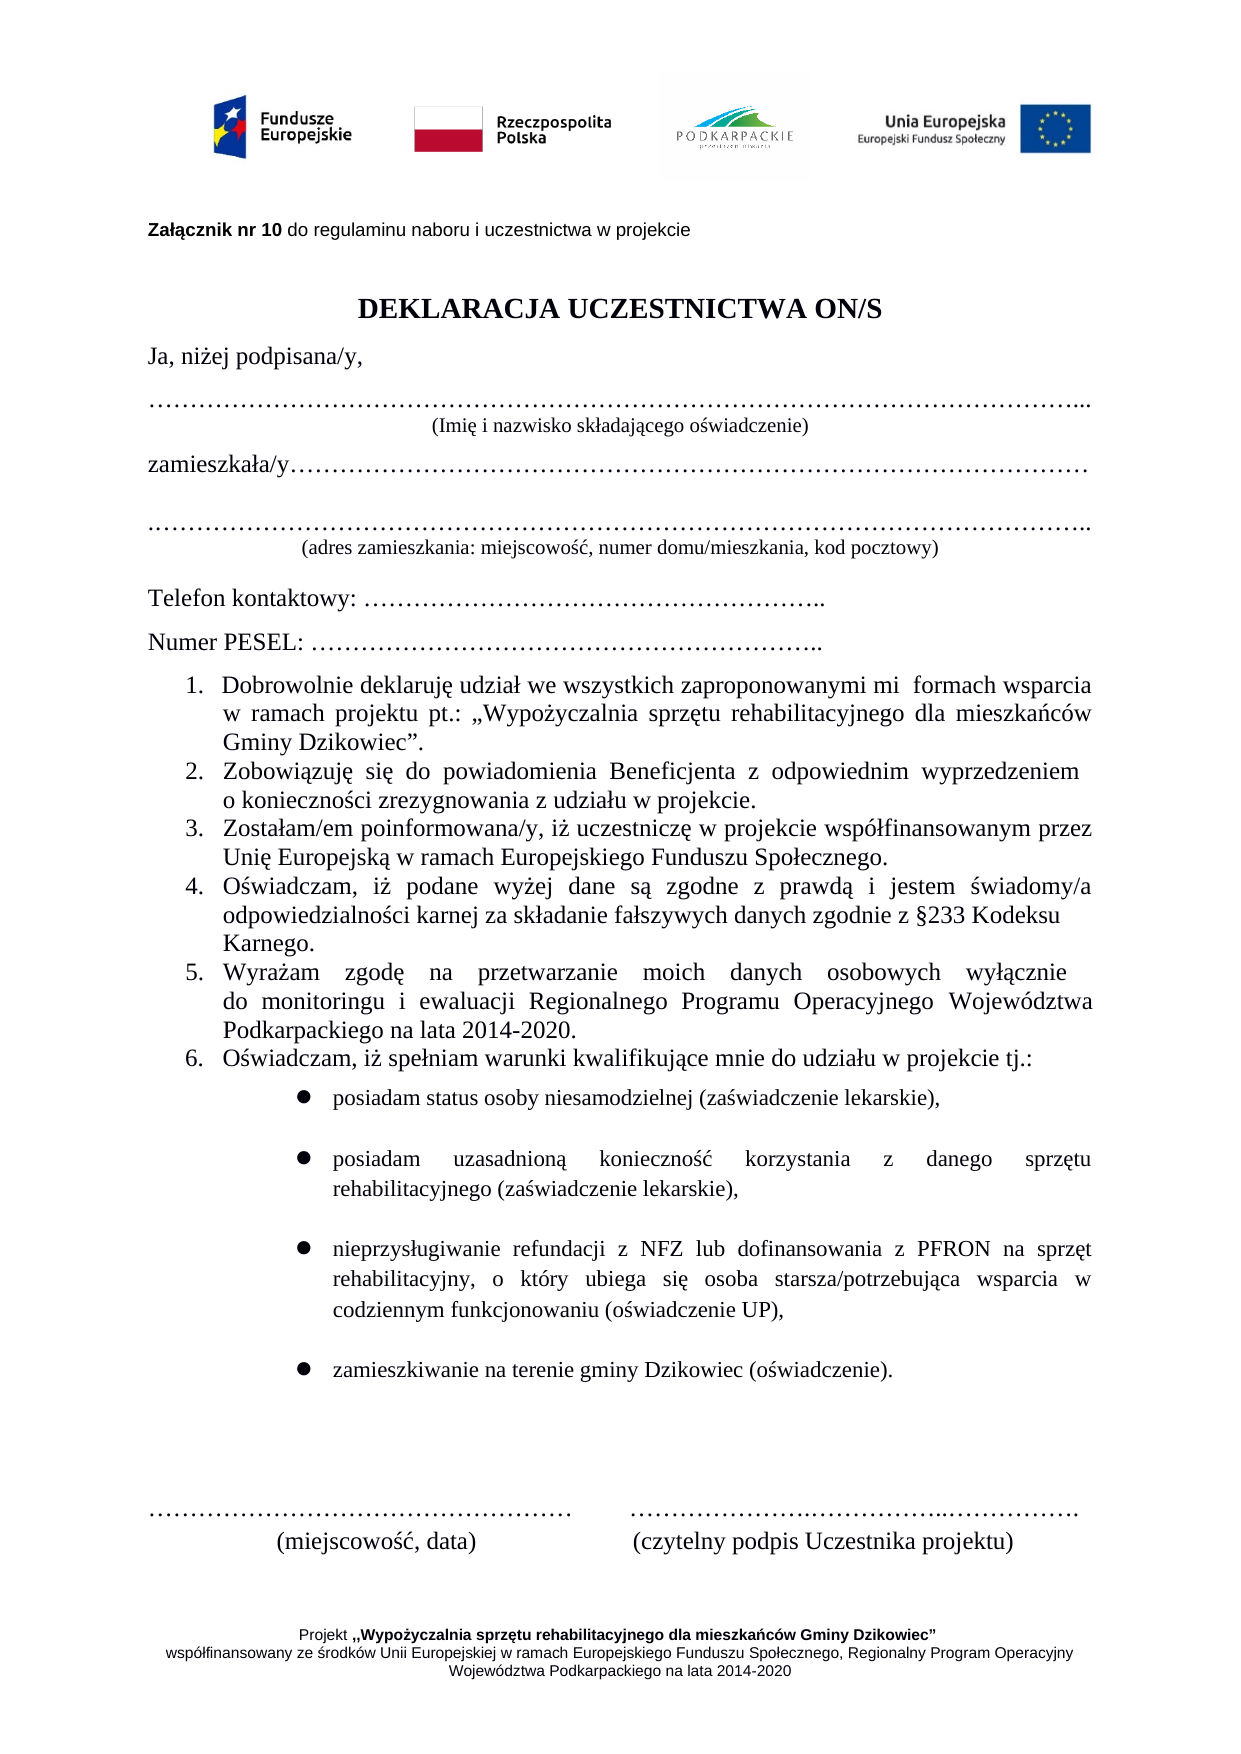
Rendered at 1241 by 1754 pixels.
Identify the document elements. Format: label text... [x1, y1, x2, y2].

text .………………………………………………………………………………………………….. [148, 507, 1093, 535]
picture [842, 88, 1106, 169]
text Numer PESEL: …………………………………………………….. [148, 627, 1093, 655]
text Ja, niżej podpisana/y, [148, 341, 1093, 370]
list posiadam uzasadnioną konieczność korzystania z danego sprzętu rehabilitacyjnego (zaświadczenie lekarskie), [295, 1144, 1093, 1201]
list posiadam status osoby niesamodzielnej (zaświadczenie lekarskie), [295, 1084, 1093, 1111]
text Załącznik nr 10 do regulaminu naboru i uczestnictwa w projekcie [148, 219, 1093, 241]
text …………………………………………………………………………………………………... [148, 384, 1093, 413]
list Zostałam/em poinformowana/y, iż uczestniczę w projekcie współfinansowanym przez Unię Europejską w ramach Europejskiego Funduszu Społecznego. [185, 813, 1093, 871]
list zamieszkiwanie na terenie gminy Dzikowiec (oświadczenie). [295, 1356, 1093, 1382]
picture [399, 91, 626, 167]
text (miejscowość, data) (czytelny podpis Uczestnika projektu) [148, 1526, 1093, 1555]
list Oświadczam, iż podane wyżej dane są zgodne z prawdą i jestem świadomy/a odpowiedzialności karnej za składanie fałszywych danych zgodnie z §233 Kodeksu [185, 871, 1093, 928]
text DEKLARACJA UCZESTNICTWA ON/S [148, 291, 1093, 324]
list Wyrażam zgodę na przetwarzanie moich danych osobowych wyłącznie do monitoringu i ewaluacji Regionalnego Programu Operacyjnego Województwa Podkarpackiego na lata 2014-2020. [185, 957, 1093, 1043]
text (Imię i nazwisko składającego oświadczenie) [148, 413, 1093, 437]
text Karnego. [223, 928, 1093, 957]
text …………………………………………… ………………….……………..……………. [148, 1493, 1093, 1522]
list Zobowiązuję się do powiadomienia Beneficjenta z odpowiednim wyprzedzeniem o konieczności zrezygnowania z udziału w projekcie. [185, 756, 1093, 813]
list nieprzysługiwanie refundacji z NFZ lub dofinansowania z PFRON na sprzęt rehabilitacyjny, o który ubiega się osoba starsza/potrzebująca wsparcia w codziennym funkcjonowaniu (oświadczenie UP), [295, 1235, 1093, 1322]
picture [198, 79, 367, 174]
text (adres zamieszkania: miejscowość, numer domu/mieszkania, kod pocztowy) [148, 535, 1093, 559]
list Dobrowolnie deklaruję udział we wszystkich zaproponowanymi mi formach wsparcia w ramach projektu pt.: „Wypożyczalnia sprzętu rehabilitacyjnego dla mieszkańców Gminy Dzikowiec”. [185, 670, 1093, 756]
text Telefon kontaktowy: ……………………………………………….. [148, 583, 1093, 612]
text 6. Oświadczam, iż spełniam warunki kwalifikujące mnie do udziału w projekcie tj.: [148, 1043, 1093, 1072]
text zamieszkała/y…………………………………………………………………………………… [148, 449, 1093, 478]
picture [659, 72, 811, 181]
